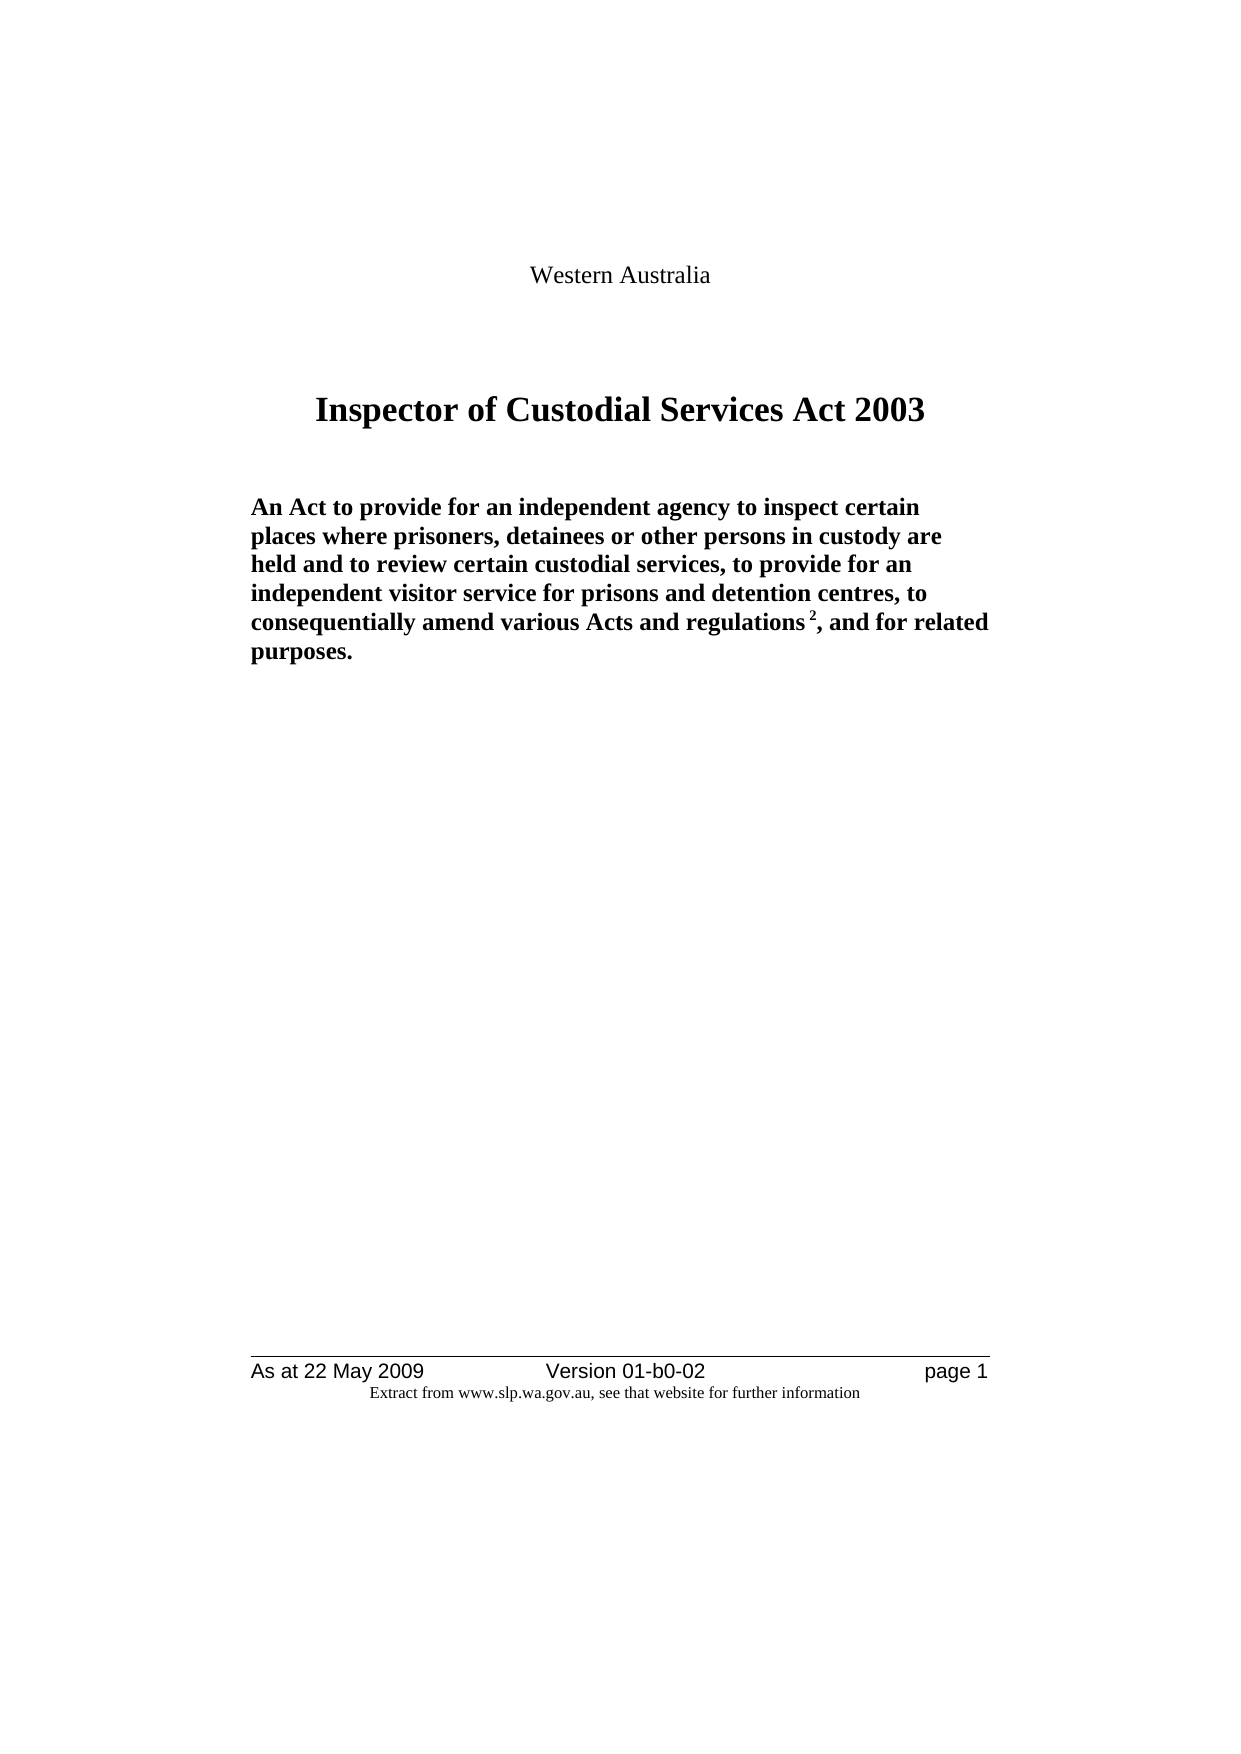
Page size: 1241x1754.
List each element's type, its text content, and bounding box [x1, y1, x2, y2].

text Inspector of Custodial Services Act 2003 [251, 389, 990, 429]
title An Act to provide for an independent agency to inspect certain places where prisoners, detainees or other persons in custody are held and to review certain custodial services, to provide for an independent visitor service for prisons and detention centres, to consequentially amend various Acts and regulations 2, and for related purposes. [251, 492, 990, 664]
text Western Australia [251, 260, 990, 289]
